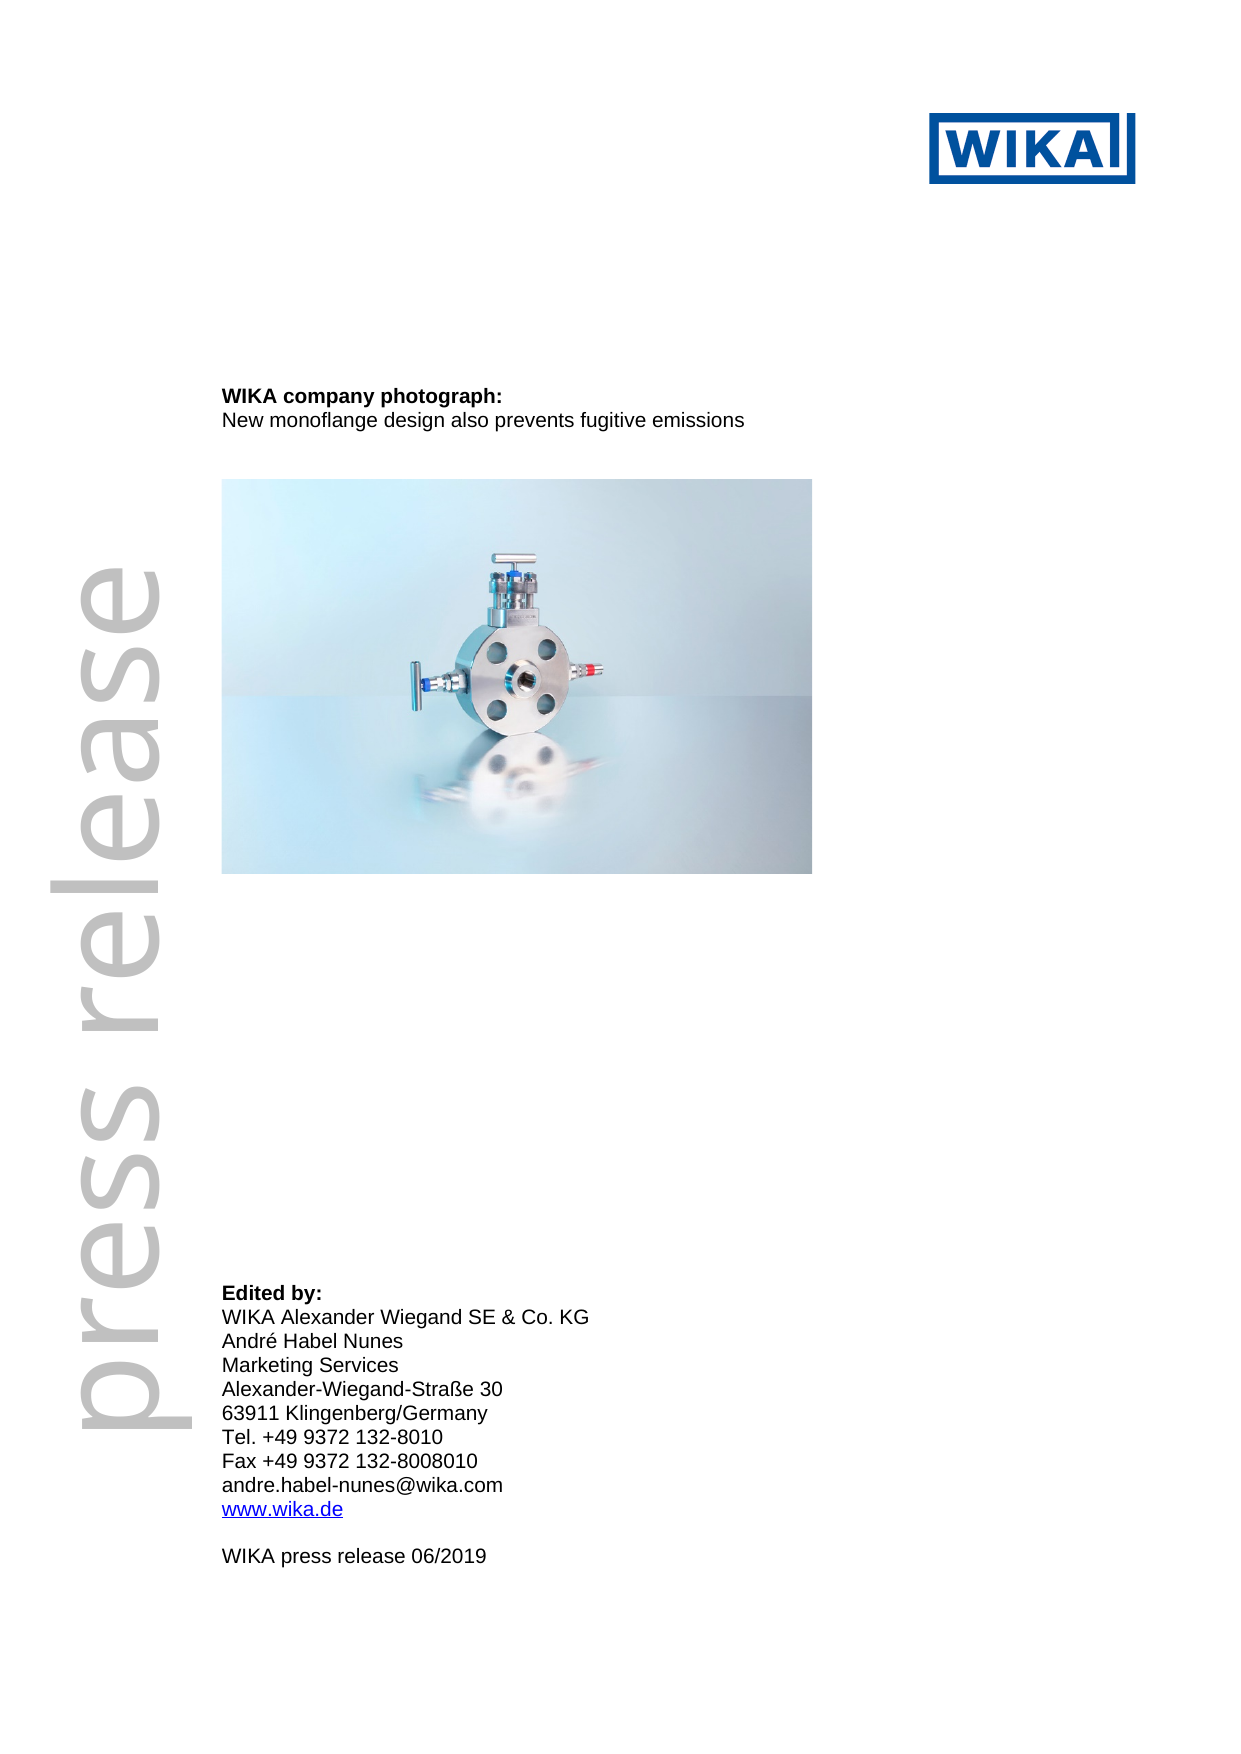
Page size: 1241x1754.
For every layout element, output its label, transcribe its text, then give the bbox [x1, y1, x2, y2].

text 63911 Klingenberg/Germany [222, 1401, 930, 1424]
picture [929, 113, 1136, 184]
picture [221, 479, 813, 874]
text Edited by: [222, 1281, 930, 1305]
text Alexander-Wiegand-Straße 30 [222, 1377, 930, 1401]
text Tel. +49 9372 132-8010 [222, 1424, 930, 1448]
text WIKA company photograph: [222, 384, 930, 408]
text André Habel Nunes [222, 1329, 930, 1353]
text Fax +49 9372 132-8008010 [222, 1448, 930, 1472]
text Marketing Services [222, 1353, 930, 1377]
text WIKA Alexander Wiegand SE & Co. KG [222, 1305, 930, 1329]
text www.wika.de [222, 1496, 930, 1520]
text WIKA press release 06/2019 [222, 1544, 930, 1568]
text New monoflange design also prevents fugitive emissions [222, 408, 930, 432]
text andre.habel-nunes@wika.com [222, 1472, 930, 1496]
